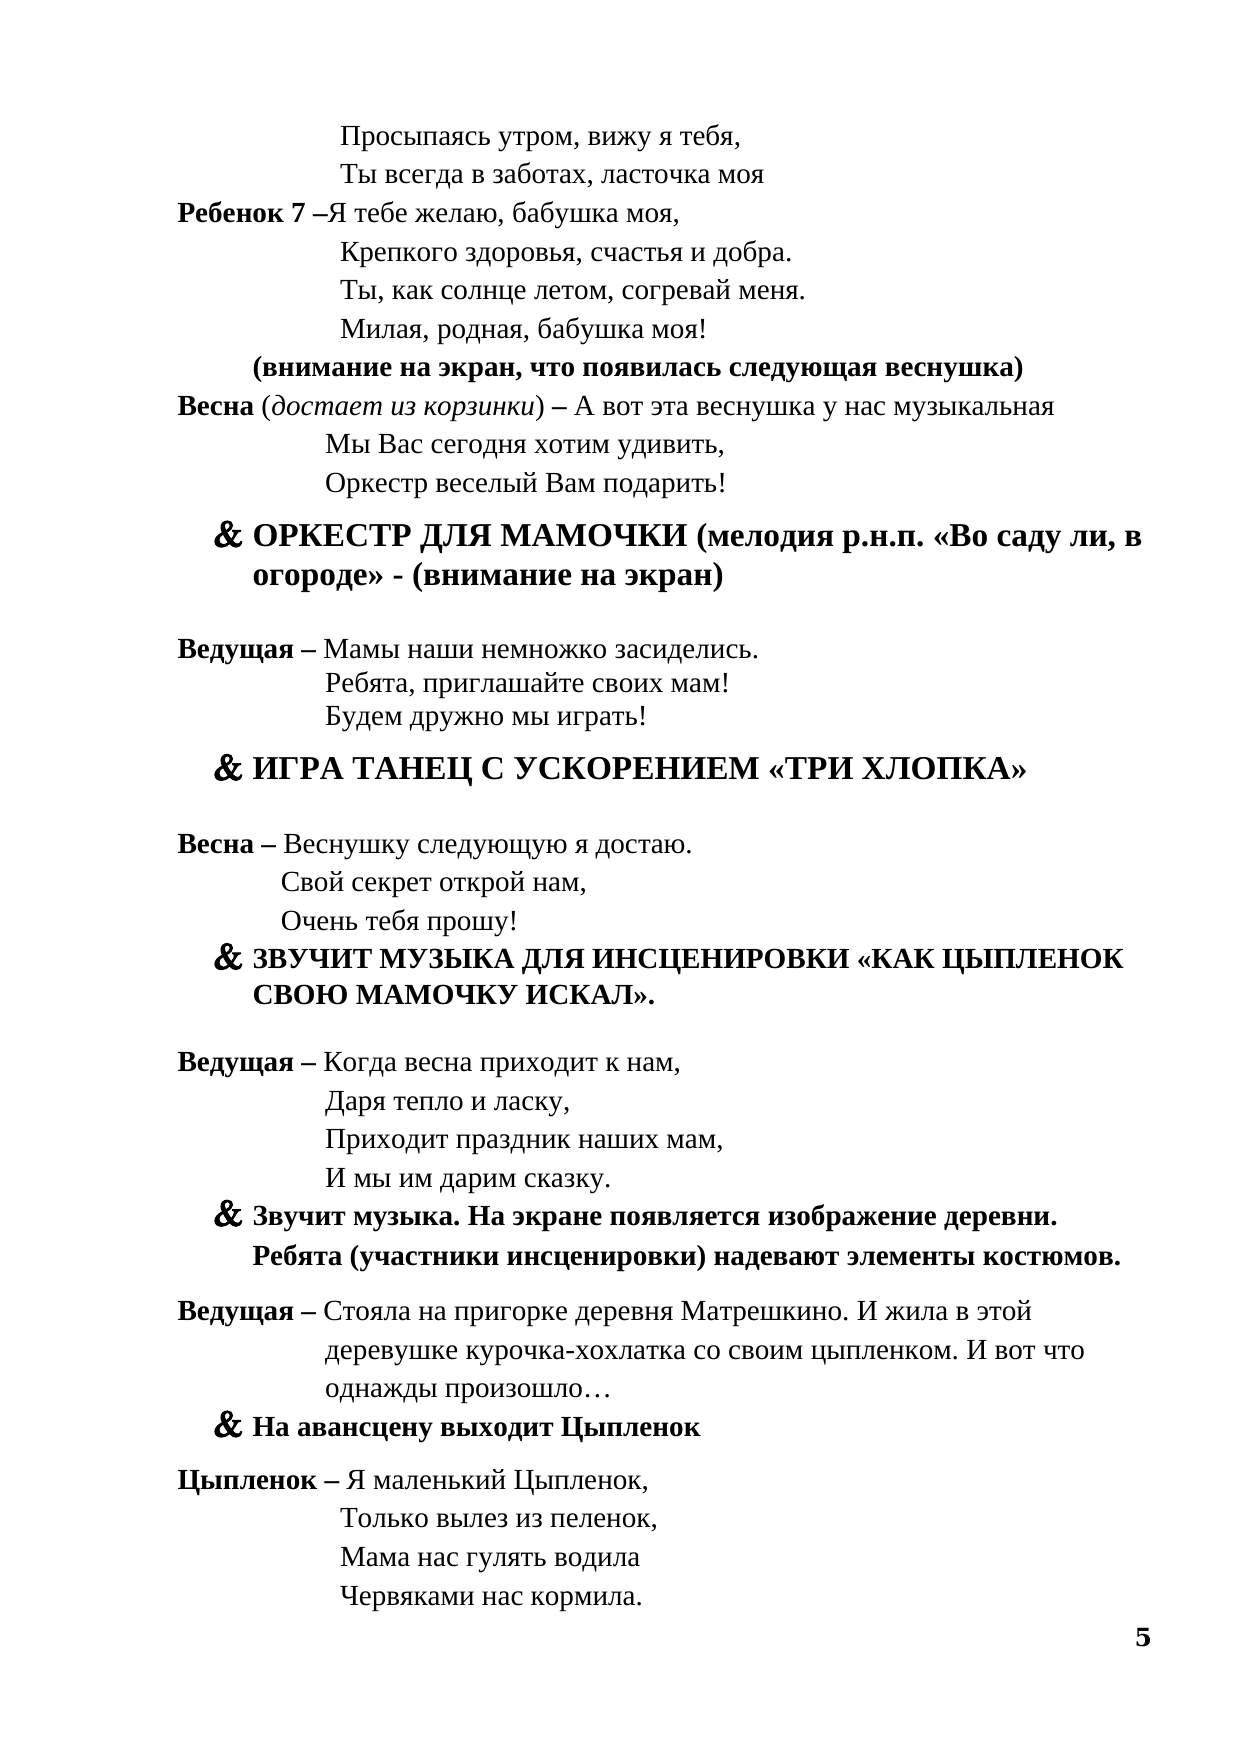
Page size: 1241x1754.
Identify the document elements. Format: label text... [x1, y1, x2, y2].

list Звучит музыка для инсценировки «Как цыпленок свою мамочку искал». [215, 942, 1152, 1011]
text Весна (достает из корзинки) – А вот эта веснушка у нас музыкальная [177, 388, 1152, 421]
list На авансцену выходит Цыпленок [215, 1409, 1152, 1444]
text Свой секрет открой нам, [281, 864, 1152, 898]
text Весна – Веснушку следующую я достаю. [177, 826, 1152, 859]
list (внимание на экран, что появилась следующая веснушка) [252, 349, 1152, 383]
text Мы Вас сегодня хотим удивить, [325, 426, 1152, 460]
list Звучит музыка. На экране появляется изображение деревни. Ребята (участники инсценировки) надевают элементы костюмов. [215, 1198, 1152, 1272]
text Будем дружно мы играть! [325, 698, 1152, 732]
list Игра танец с ускорением «Три хлопка» [215, 748, 1152, 788]
text Оркестр веселый Вам подарить! [325, 465, 1152, 498]
text Ведущая – Когда весна приходит к нам, Даря тепло и ласку, Приходит праздник наших мам, И мы им дарим сказку. [177, 1044, 1152, 1193]
text Ведущая – Мамы наши немножко засиделись. [177, 631, 1152, 665]
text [177, 1462, 1152, 1611]
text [177, 118, 1152, 190]
list Оркестр для мамочки (мелодия р.н.п. «Во саду ли, в огороде» - (внимание на экран) [215, 515, 1152, 593]
text Очень тебя прошу! [281, 903, 1152, 937]
text Ведущая – Стояла на пригорке деревня Матрешкино. И жила в этой деревушке курочка-хохлатка со своим цыпленком. И вот что однажды произошло… [177, 1293, 1152, 1404]
text Ребята, приглашайте своих мам! [325, 665, 1152, 698]
text Ребенок 7 –Я тебе желаю, бабушка моя, Крепкого здоровья, счастья и добра. Ты, как солнце летом, согревай меня. Милая, родная, бабушка моя! [177, 195, 1152, 344]
